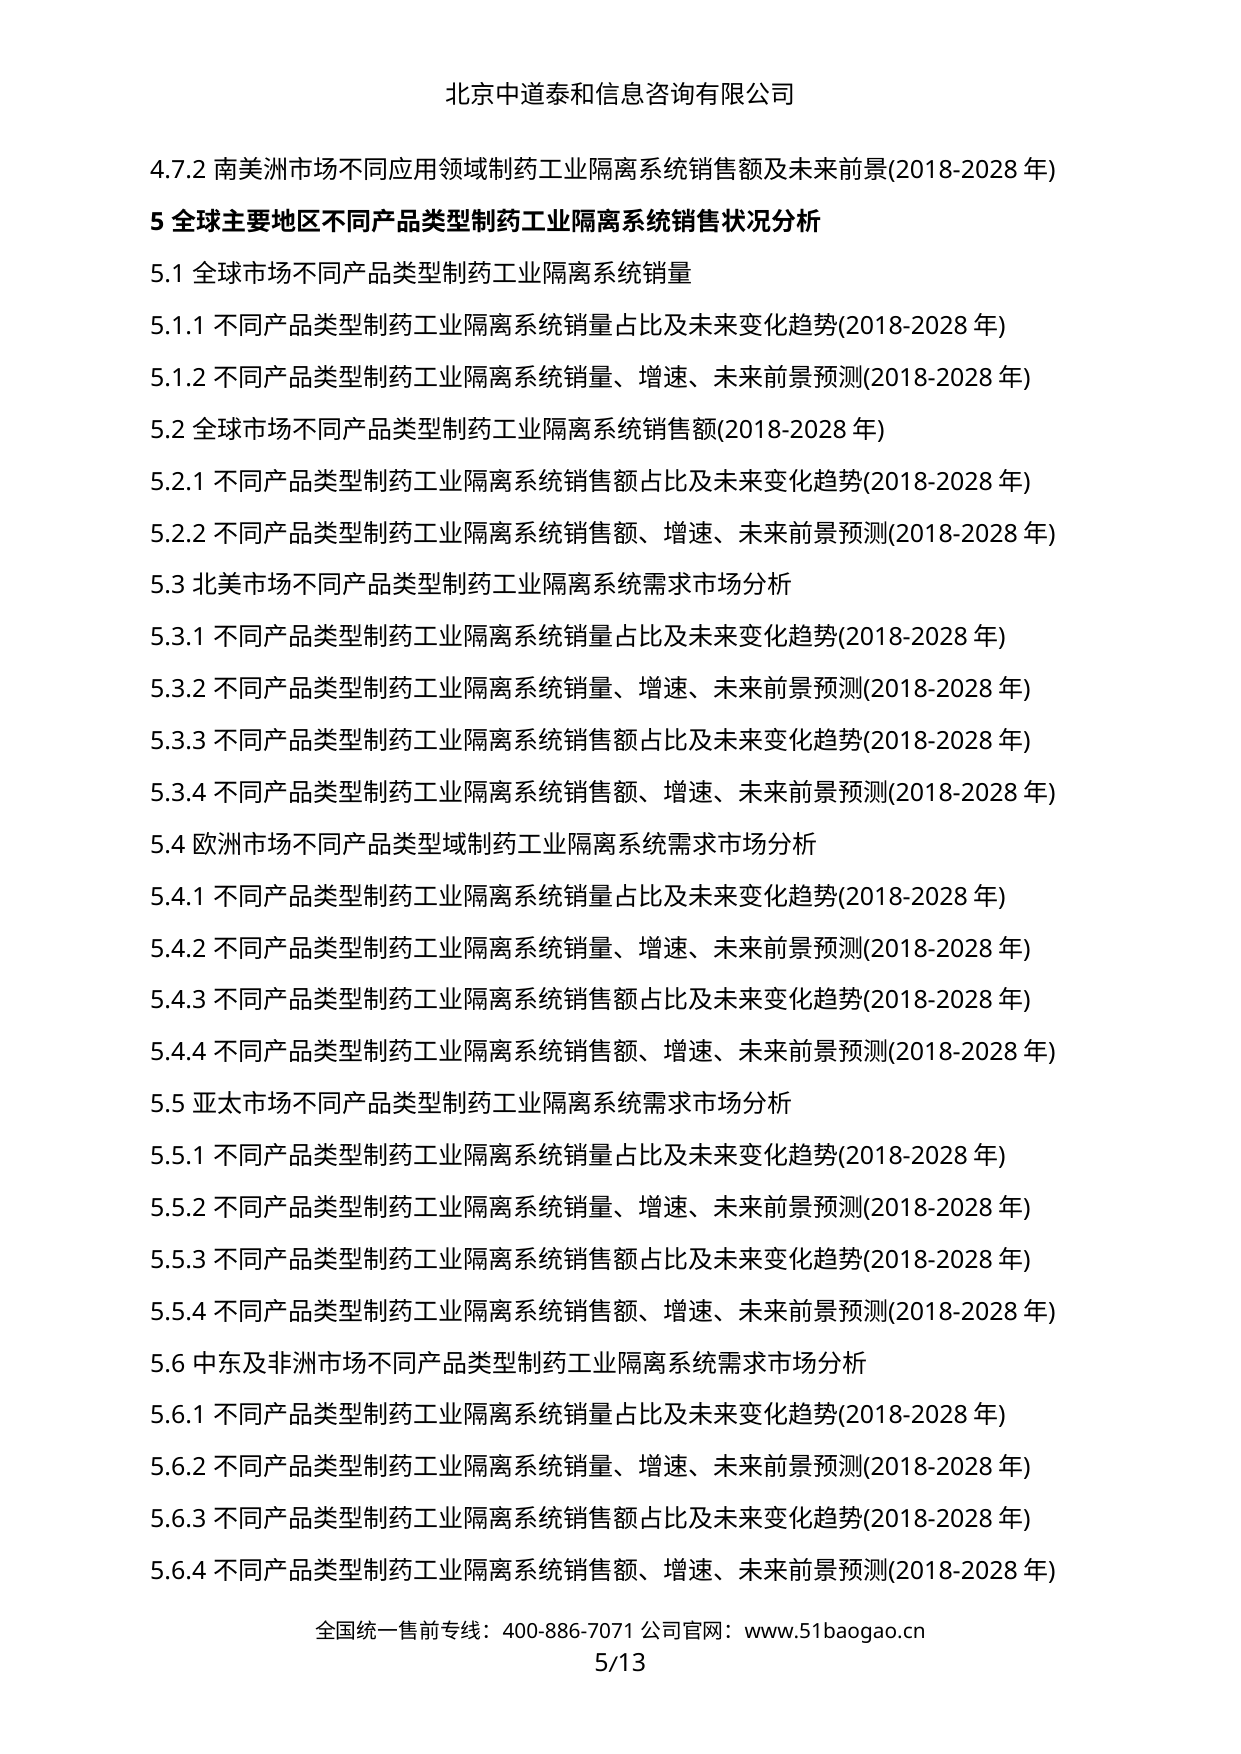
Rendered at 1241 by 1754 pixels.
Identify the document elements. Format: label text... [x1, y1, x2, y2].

text 5.6.2 不同产品类型制药工业隔离系统销量、增速、未来前景预测(2018-2028年) [150, 1447, 1090, 1483]
text 5.3 北美市场不同产品类型制药工业隔离系统需求市场分析 [150, 565, 1090, 601]
text 5.3.1 不同产品类型制药工业隔离系统销量占比及未来变化趋势(2018-2028年) [150, 617, 1090, 653]
text 5.3.3 不同产品类型制药工业隔离系统销售额占比及未来变化趋势(2018-2028年) [150, 721, 1090, 757]
text 5.2.1 不同产品类型制药工业隔离系统销售额占比及未来变化趋势(2018-2028年) [150, 461, 1090, 497]
text 5.5.2 不同产品类型制药工业隔离系统销量、增速、未来前景预测(2018-2028年) [150, 1187, 1090, 1224]
text 5.6.1 不同产品类型制药工业隔离系统销量占比及未来变化趋势(2018-2028年) [150, 1395, 1090, 1431]
text 5.4.1 不同产品类型制药工业隔离系统销量占比及未来变化趋势(2018-2028年) [150, 876, 1090, 912]
text 5.4.3 不同产品类型制药工业隔离系统销售额占比及未来变化趋势(2018-2028年) [150, 980, 1090, 1016]
text 5.5 亚太市场不同产品类型制药工业隔离系统需求市场分析 [150, 1084, 1090, 1120]
text 5.5.1 不同产品类型制药工业隔离系统销量占比及未来变化趋势(2018-2028年) [150, 1136, 1090, 1172]
text 5.3.2 不同产品类型制药工业隔离系统销量、增速、未来前景预测(2018-2028年) [150, 669, 1090, 705]
text 5.6.4 不同产品类型制药工业隔离系统销售额、增速、未来前景预测(2018-2028年) [150, 1551, 1090, 1587]
text 5.5.3 不同产品类型制药工业隔离系统销售额占比及未来变化趋势(2018-2028年) [150, 1239, 1090, 1276]
text 5.3.4 不同产品类型制药工业隔离系统销售额、增速、未来前景预测(2018-2028年) [150, 772, 1090, 809]
text 5.6.3 不同产品类型制药工业隔离系统销售额占比及未来变化趋势(2018-2028年) [150, 1499, 1090, 1535]
text 5.4.4 不同产品类型制药工业隔离系统销售额、增速、未来前景预测(2018-2028年) [150, 1032, 1090, 1068]
text 5.1.1 不同产品类型制药工业隔离系统销量占比及未来变化趋势(2018-2028年) [150, 306, 1090, 342]
text 5.4.2 不同产品类型制药工业隔离系统销量、增速、未来前景预测(2018-2028年) [150, 928, 1090, 964]
text 5.1.2 不同产品类型制药工业隔离系统销量、增速、未来前景预测(2018-2028年) [150, 357, 1090, 394]
text 5.1 全球市场不同产品类型制药工业隔离系统销量 [150, 254, 1090, 290]
text 5.5.4 不同产品类型制药工业隔离系统销售额、增速、未来前景预测(2018-2028年) [150, 1291, 1090, 1327]
text 5.2 全球市场不同产品类型制药工业隔离系统销售额(2018-2028年) [150, 409, 1090, 446]
text 5.2.2 不同产品类型制药工业隔离系统销售额、增速、未来前景预测(2018-2028年) [150, 513, 1090, 549]
text 5.6 中东及非洲市场不同产品类型制药工业隔离系统需求市场分析 [150, 1343, 1090, 1379]
text 4.7.2 南美洲市场不同应用领域制药工业隔离系统销售额及未来前景(2018-2028年) [150, 150, 1090, 186]
text 5.4 欧洲市场不同产品类型域制药工业隔离系统需求市场分析 [150, 824, 1090, 861]
text 5 全球主要地区不同产品类型制药工业隔离系统销售状况分析 [150, 202, 1090, 238]
